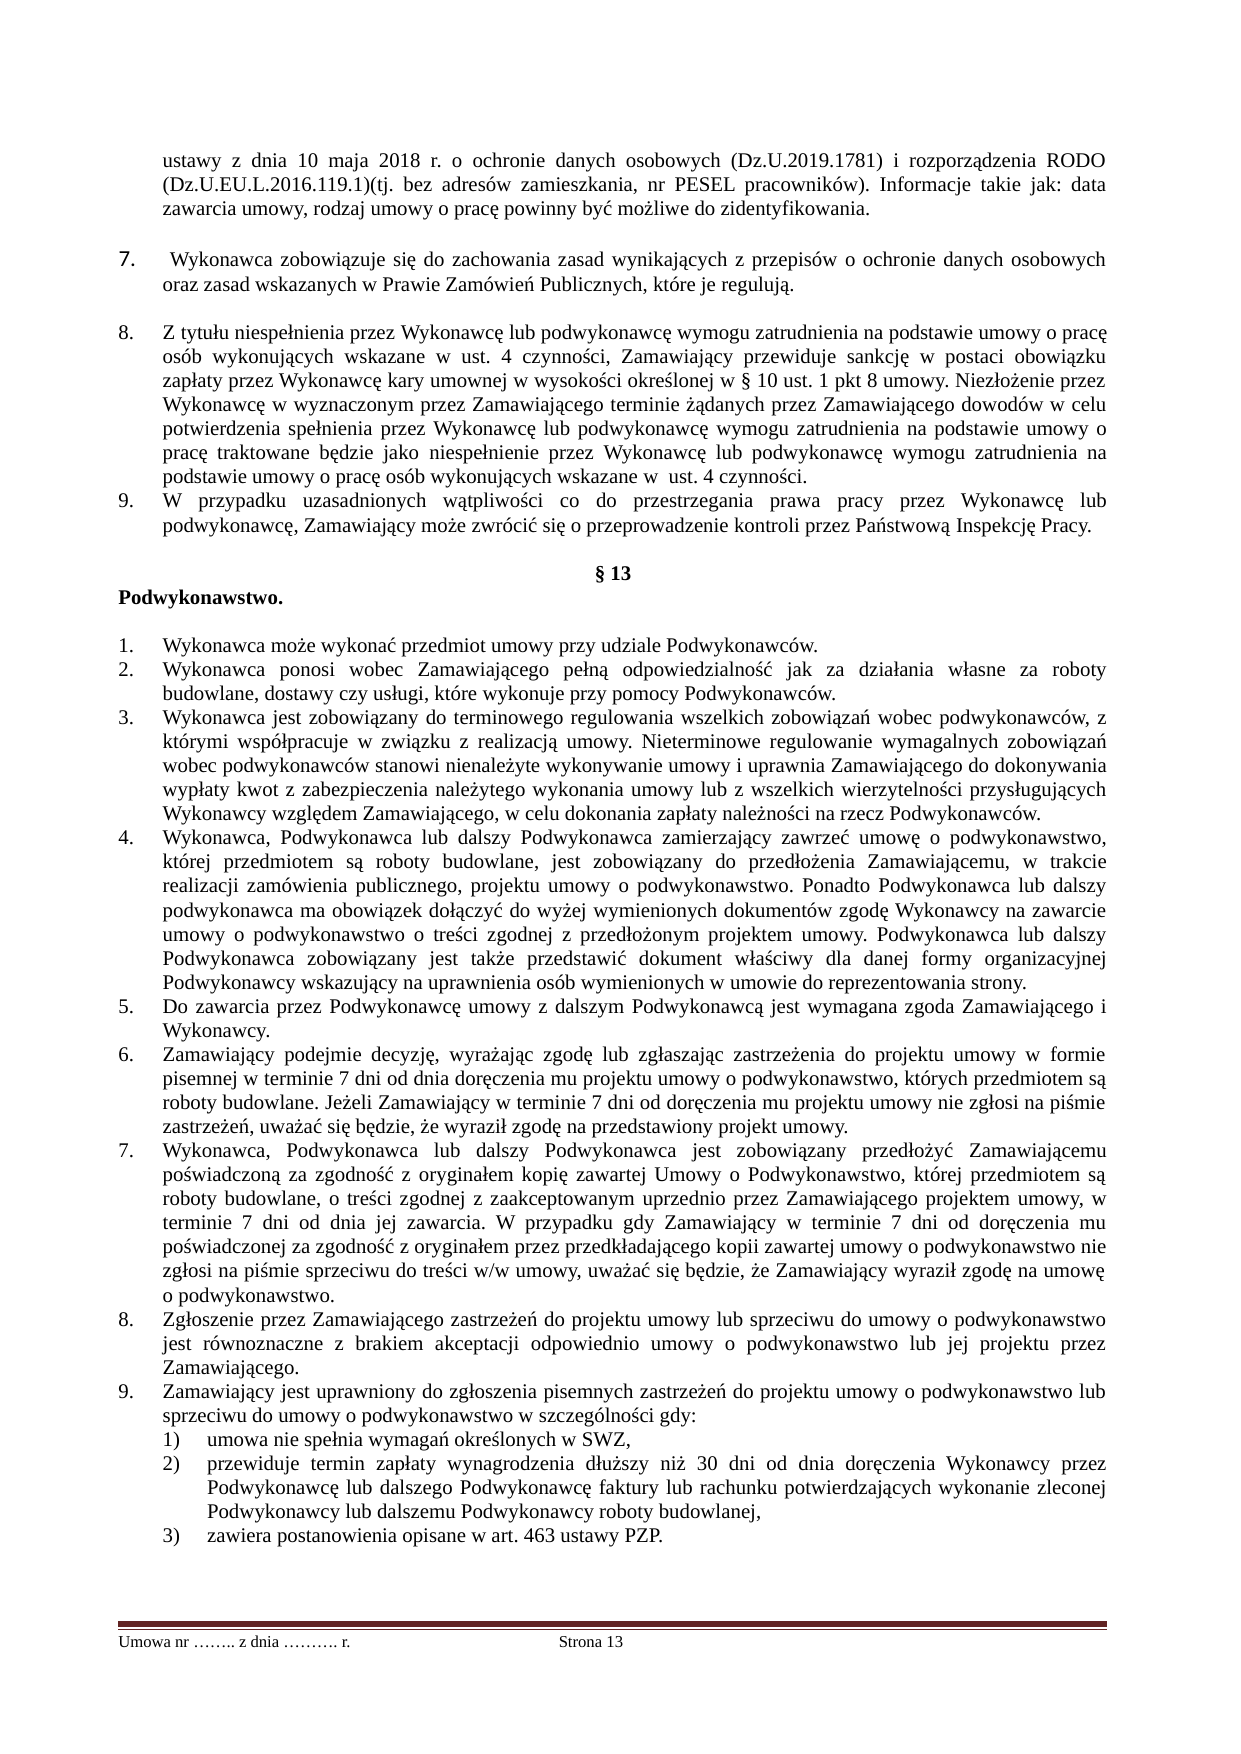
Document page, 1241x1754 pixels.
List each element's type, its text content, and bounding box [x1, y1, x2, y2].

text 9. W przypadku uzasadnionych wątpliwości co do przestrzegania prawa pracy przez Wykonawcę lub podwykonawcę, Zamawiający może zwrócić się o przeprowadzenie kontroli przez Państwową Inspekcję Pracy. [118, 488, 1107, 537]
list Wykonawca, Podwykonawca lub dalszy Podwykonawca zamierzający zawrzeć umowę o podwykonawstwo, której przedmiotem są roboty budowlane, jest zobowiązany do przedłożenia Zamawiającemu, w trakcie realizacji zamówienia publicznego, projektu umowy o podwykonawstwo. Ponadto Podwykonawca lub dalszy podwykonawca ma obowiązek dołączyć do wyżej wymienionych dokumentów zgodę Wykonawcy na zawarcie umowy o podwykonawstwo o treści zgodnej z przedłożonym projektem umowy. Podwykonawca lub dalszy Podwykonawca zobowiązany jest także przedstawić dokument właściwy dla danej formy organizacyjnej Podwykonawcy wskazujący na uprawnienia osób wymienionych w umowie do reprezentowania strony. [118, 825, 1107, 994]
list Do zawarcia przez Podwykonawcę umowy z dalszym Podwykonawcą jest wymagana zgoda Zamawiającego i Wykonawcy. [118, 994, 1107, 1042]
list Wykonawca, Podwykonawca lub dalszy Podwykonawca jest zobowiązany przedłożyć Zamawiającemu poświadczoną za zgodność z oryginałem kopię zawartej Umowy o Podwykonawstwo, której przedmiotem są roboty budowlane, o treści zgodnej z zaakceptowanym uprzednio przez Zamawiającego projektem umowy, w terminie 7 dni od dnia jej zawarcia. W przypadku gdy Zamawiający w terminie 7 dni od doręczenia mu poświadczonej za zgodność z oryginałem przez przedkładającego kopii zawartej umowy o podwykonawstwo nie zgłosi na piśmie sprzeciwu do treści w/w umowy, uważać się będzie, że Zamawiający wyraził zgodę na umowę o podwykonawstwo. [118, 1138, 1107, 1307]
list Zamawiający podejmie decyzję, wyrażając zgodę lub zgłaszając zastrzeżenia do projektu umowy w formie pisemnej w terminie 7 dni od dnia doręczenia mu projektu umowy o podwykonawstwo, których przedmiotem są roboty budowlane. Jeżeli Zamawiający w terminie 7 dni od doręczenia mu projektu umowy nie zgłosi na piśmie zastrzeżeń, uważać się będzie, że wyraził zgodę na przedstawiony projekt umowy. [118, 1042, 1107, 1138]
text § 13 [118, 561, 1107, 585]
list przewiduje termin zapłaty wynagrodzenia dłuższy niż 30 dni od dnia doręczenia Wykonawcy przez Podwykonawcę lub dalszego Podwykonawcę faktury lub rachunku potwierdzających wykonanie zleconej Podwykonawcy lub dalszemu Podwykonawcy roboty budowlanej, [162, 1451, 1107, 1523]
list Wykonawca zobowiązuje się do zachowania zasad wynikających z przepisów o ochronie danych osobowych oraz zasad wskazanych w Prawie Zamówień Publicznych, które je regulują. [118, 244, 1107, 296]
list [118, 148, 1107, 220]
list Zamawiający jest uprawniony do zgłoszenia pisemnych zastrzeżeń do projektu umowy o podwykonawstwo lub sprzeciwu do umowy o podwykonawstwo w szczególności gdy: [118, 1379, 1107, 1427]
list Wykonawca jest zobowiązany do terminowego regulowania wszelkich zobowiązań wobec podwykonawców, z którymi współpracuje w związku z realizacją umowy. Nieterminowe regulowanie wymagalnych zobowiązań wobec podwykonawców stanowi nienależyte wykonywanie umowy i uprawnia Zamawiającego do dokonywania wypłaty kwot z zabezpieczenia należytego wykonania umowy lub z wszelkich wierzytelności przysługujących Wykonawcy względem Zamawiającego, w celu dokonania zapłaty należności na rzecz Podwykonawców. [118, 705, 1107, 825]
list Wykonawca ponosi wobec Zamawiającego pełną odpowiedzialność jak za działania własne za roboty budowlane, dostawy czy usługi, które wykonuje przy pomocy Podwykonawców. [118, 657, 1107, 705]
list umowa nie spełnia wymagań określonych w SWZ, [162, 1427, 1107, 1451]
list Zgłoszenie przez Zamawiającego zastrzeżeń do projektu umowy lub sprzeciwu do umowy o podwykonawstwo jest równoznaczne z brakiem akceptacji odpowiednio umowy o podwykonawstwo lub jej projektu przez Zamawiającego. [118, 1307, 1107, 1379]
text 8. Z tytułu niespełnienia przez Wykonawcę lub podwykonawcę wymogu zatrudnienia na podstawie umowy o pracę osób wykonujących wskazane w ust. 4 czynności, Zamawiający przewiduje sankcję w postaci obowiązku zapłaty przez Wykonawcę kary umownej w wysokości określonej w § 10 ust. 1 pkt 8 umowy. Niezłożenie przez Wykonawcę w wyznaczonym przez Zamawiającego terminie żądanych przez Zamawiającego dowodów w celu potwierdzenia spełnienia przez Wykonawcę lub podwykonawcę wymogu zatrudnienia na podstawie umowy o pracę traktowane będzie jako niespełnienie przez Wykonawcę lub podwykonawcę wymogu zatrudnienia na podstawie umowy o pracę osób wykonujących wskazane w ust. 4 czynności. [118, 320, 1107, 488]
list zawiera postanowienia opisane w art. 463 ustawy PZP. [162, 1523, 1107, 1547]
list Wykonawca może wykonać przedmiot umowy przy udziale Podwykonawców. [118, 633, 1107, 657]
text Podwykonawstwo. [118, 585, 1107, 609]
